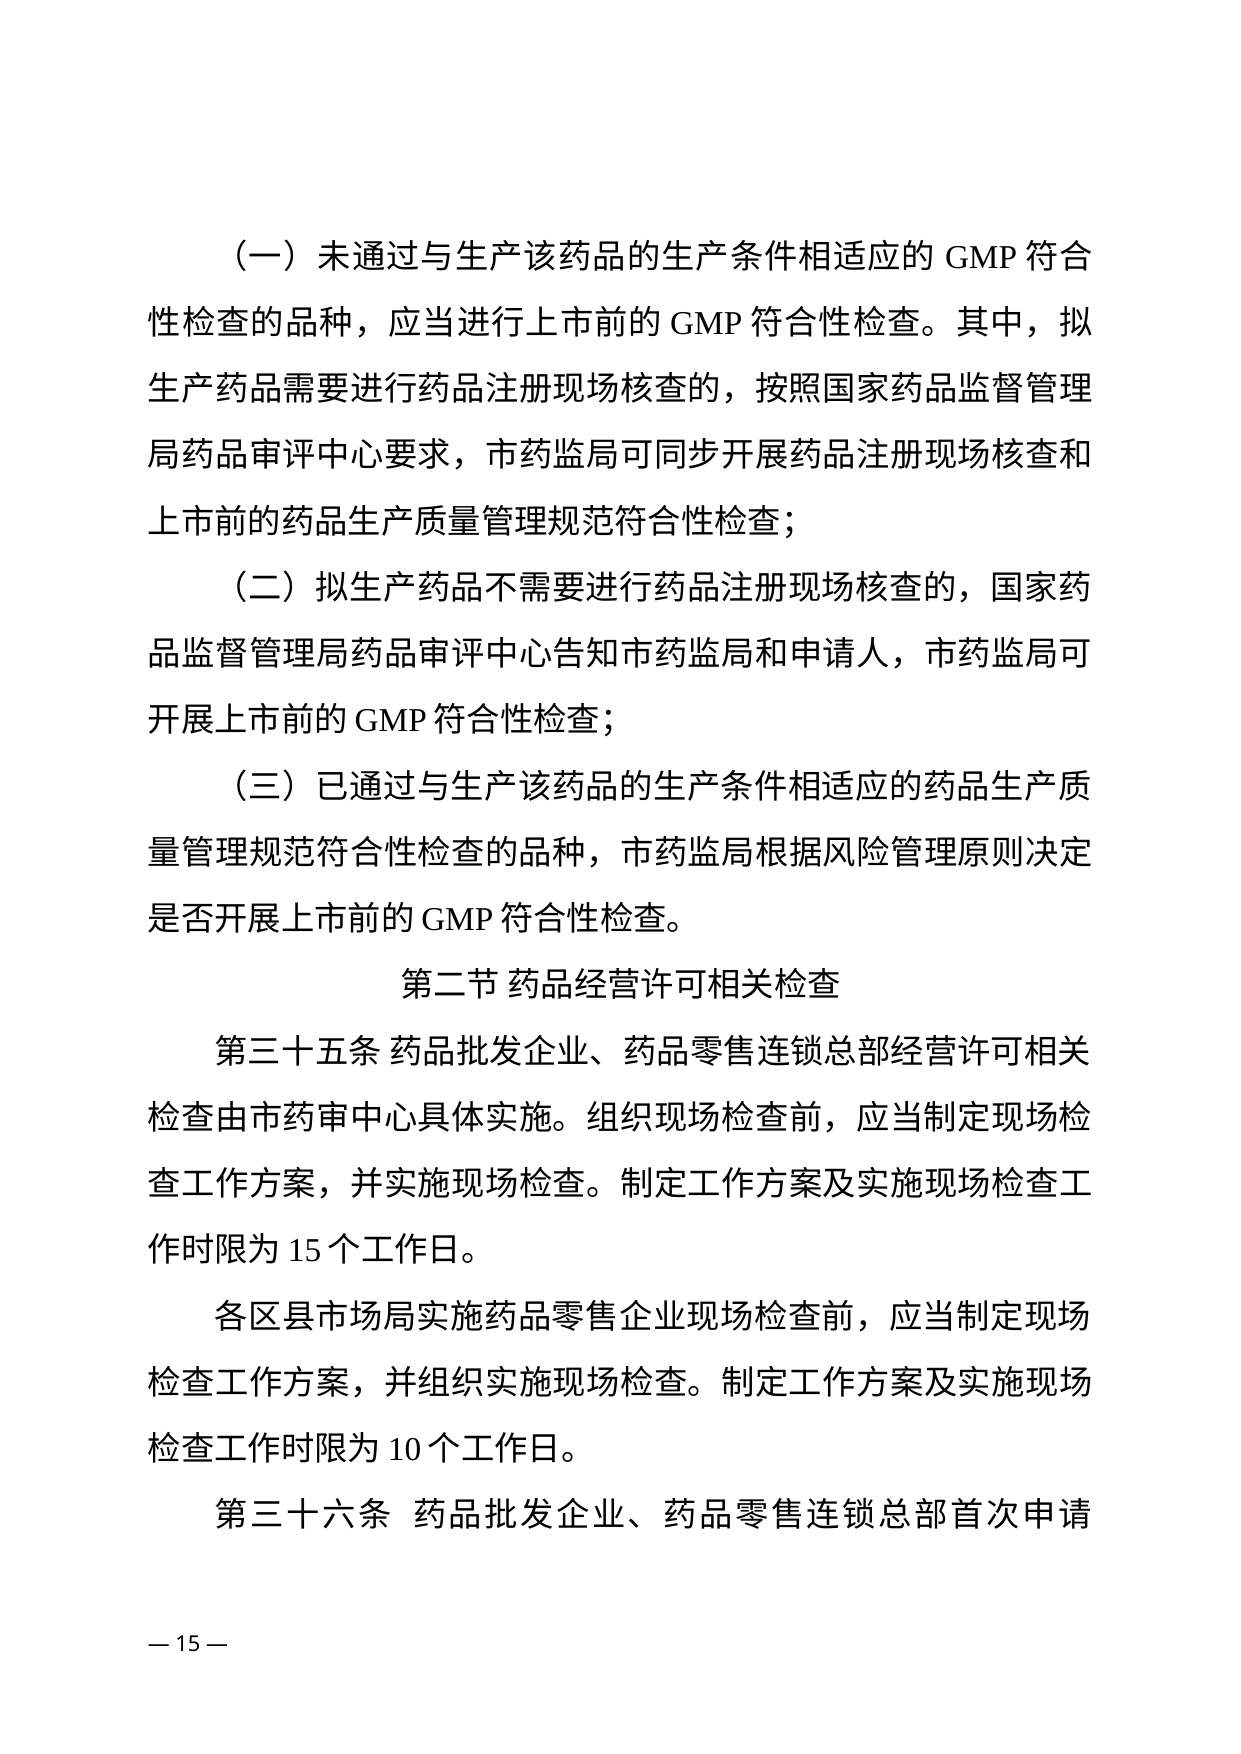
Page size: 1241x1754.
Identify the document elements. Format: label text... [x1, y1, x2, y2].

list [148, 1479, 1093, 1545]
list （二）拟生产药品不需要进行药品注册现场核查的，国家药品监督管理局药品审评中心告知市药监局和申请人，市药监局可开展上市前的GMP符合性检查； [148, 552, 1093, 750]
list 第二节 药品经营许可相关检查 [148, 949, 1093, 1015]
list 第三十五条 药品批发企业、药品零售连锁总部经营许可相关检查由市药审中心具体实施。组织现场检查前，应当制定现场检查工作方案，并实施现场检查。制定工作方案及实施现场检查工作时限为15个工作日。 [148, 1015, 1093, 1280]
list （三）已通过与生产该药品的生产条件相适应的药品生产质量管理规范符合性检查的品种，市药监局根据风险管理原则决定是否开展上市前的GMP符合性检查。 [148, 750, 1093, 949]
list （一）未通过与生产该药品的生产条件相适应的GMP符合性检查的品种，应当进行上市前的GMP符合性检查。其中，拟生产药品需要进行药品注册现场核查的，按照国家药品监督管理局药品审评中心要求，市药监局可同步开展药品注册现场核查和上市前的药品生产质量管理规范符合性检查； [148, 220, 1093, 552]
list 各区县市场局实施药品零售企业现场检查前，应当制定现场检查工作方案，并组织实施现场检查。制定工作方案及实施现场检查工作时限为10个工作日。 [148, 1280, 1093, 1479]
